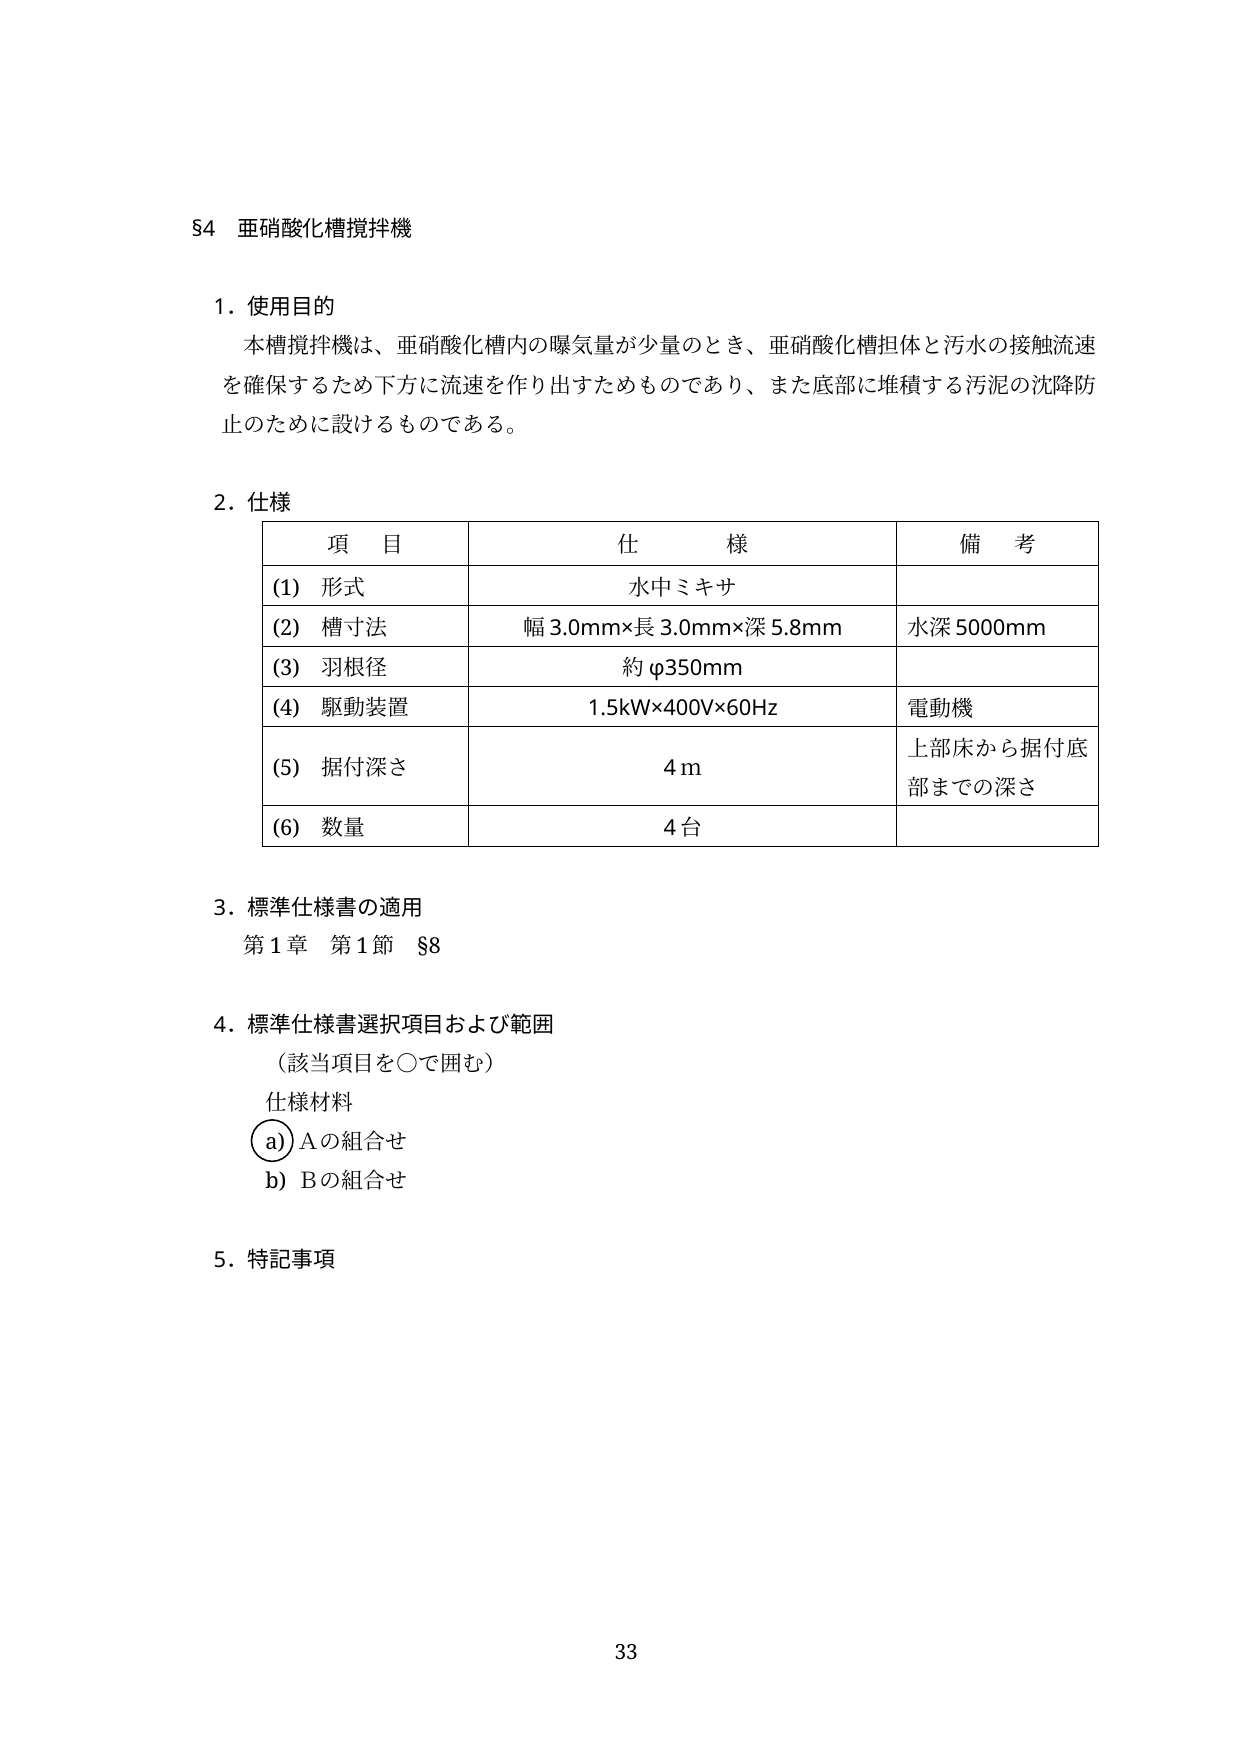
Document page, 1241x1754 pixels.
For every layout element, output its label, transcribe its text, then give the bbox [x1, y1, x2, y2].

table_cell [897, 647, 1098, 686]
table_header 仕様 [469, 522, 896, 565]
table_cell 水中ミキサ [469, 566, 896, 605]
table_cell 水深5000mm [897, 606, 1098, 646]
table_cell (2) 槽寸法 [263, 606, 468, 646]
text （該当項目を○で囲む） [221, 1042, 1104, 1082]
table_cell 上部床から据付底部までの深さ [897, 727, 1098, 805]
table_cell 幅3.0mm×長3.0mm×深5.8mm [469, 606, 896, 646]
table_cell 電動機 [897, 687, 1098, 726]
text 5．特記事項 [148, 1238, 1104, 1277]
table_header 項目 [263, 522, 468, 565]
text 2．仕様 [148, 482, 1104, 521]
table_cell (5) 据付深さ [263, 727, 468, 805]
table_cell 約φ350mm [469, 647, 896, 686]
text a) Ａの組合せ [283, 1121, 1104, 1160]
text 1．使用目的 [148, 286, 1104, 325]
text 仕様材料 [221, 1082, 1104, 1121]
table_cell 1.5kW×400V×60Hz [469, 687, 896, 726]
table_cell (6) 数量 [263, 806, 468, 846]
table_cell 4ｍ [469, 727, 896, 805]
table_cell [897, 566, 1098, 605]
text a) Ａの組合せ [265, 1121, 292, 1160]
table_header 備考 [897, 522, 1098, 565]
table_cell (4) 駆動装置 [263, 687, 468, 726]
text §4 亜硝酸化槽撹拌機 [148, 207, 1104, 247]
table_cell [897, 806, 1098, 846]
text 4．標準仕様書選択項目および範囲 [148, 1003, 1104, 1042]
text 本槽撹拌機は、亜硝酸化槽内の曝気量が少量のとき、亜硝酸化槽担体と汚水の接触流速を確保するため下方に流速を作り出すためものであり、また底部に堆積する汚泥の沈降防止のために設けるものである。 [221, 325, 1104, 442]
text 第1章 第1節 §8 [221, 925, 1104, 964]
text 3．標準仕様書の適用 [148, 886, 1104, 925]
table_cell 4台 [469, 806, 896, 846]
text b) Ｂの組合せ [265, 1160, 1104, 1199]
table_cell (3) 羽根径 [263, 647, 468, 686]
table_cell (1) 形式 [263, 566, 468, 605]
